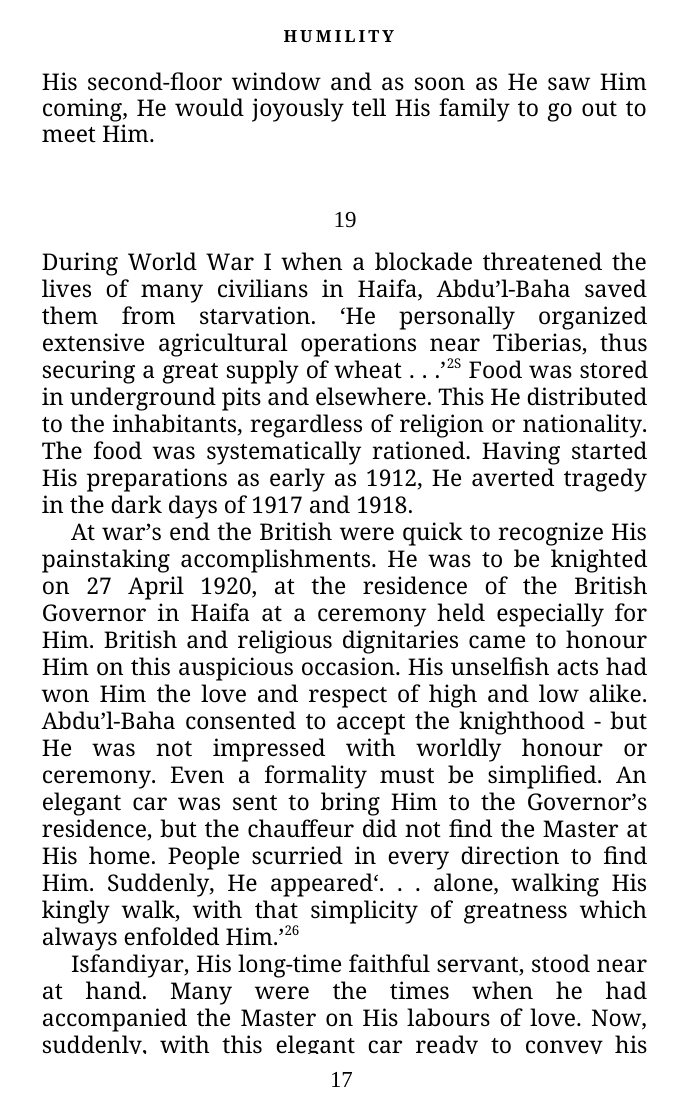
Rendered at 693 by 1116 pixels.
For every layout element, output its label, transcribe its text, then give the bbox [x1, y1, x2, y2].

text HUMILITY [283, 29, 394, 46]
text Isfandiyar, His long-time faithful servant, stood near at hand. Many were the times when he had accompanied the Master on His labours of love. Now, suddenly, with this elegant car ready to convey his Master to the [42, 951, 648, 1053]
text 19 [333, 209, 648, 232]
text 17 [330, 1069, 353, 1092]
text At war’s end the British were quick to recognize His painstaking accomplishments. He was to be knighted on 27 April 1920, at the residence of the British Governor in Haifa at a ceremony held especially for Him. British and religious dignitaries came to honour Him on this auspicious occasion. His unselfish acts had won Him the love and respect of high and low alike. Abdu’l-Baha consented to accept the knighthood - but He was not impressed with worldly honour or ceremony. Even a formality must be simplified. An elegant car was sent to bring Him to the Governor’s residence, but the chauffeur did not find the Master at His home. People scurried in every direction to find Him. Suddenly, He appeared‘. . . alone, walking His kingly walk, with that simplicity of greatness which always enfolded Him.’26 [42, 519, 648, 951]
text His second-floor window and as soon as He saw Him coming, He would joyously tell His family to go out to meet Him. [42, 69, 648, 148]
text During World War I when a blockade threatened the lives of many civilians in Haifa, Abdu’l-Baha saved them from starvation. ‘He personally organized extensive agricultural operations near Tiberias, thus securing a great supply of wheat . . .’2S Food was stored in underground pits and elsewhere. This He distributed to the inhabitants, regardless of religion or nationality. The food was systematically rationed. Having started His preparations as early as 1912, He averted tragedy in the dark days of 1917 and 1918. [42, 249, 648, 519]
